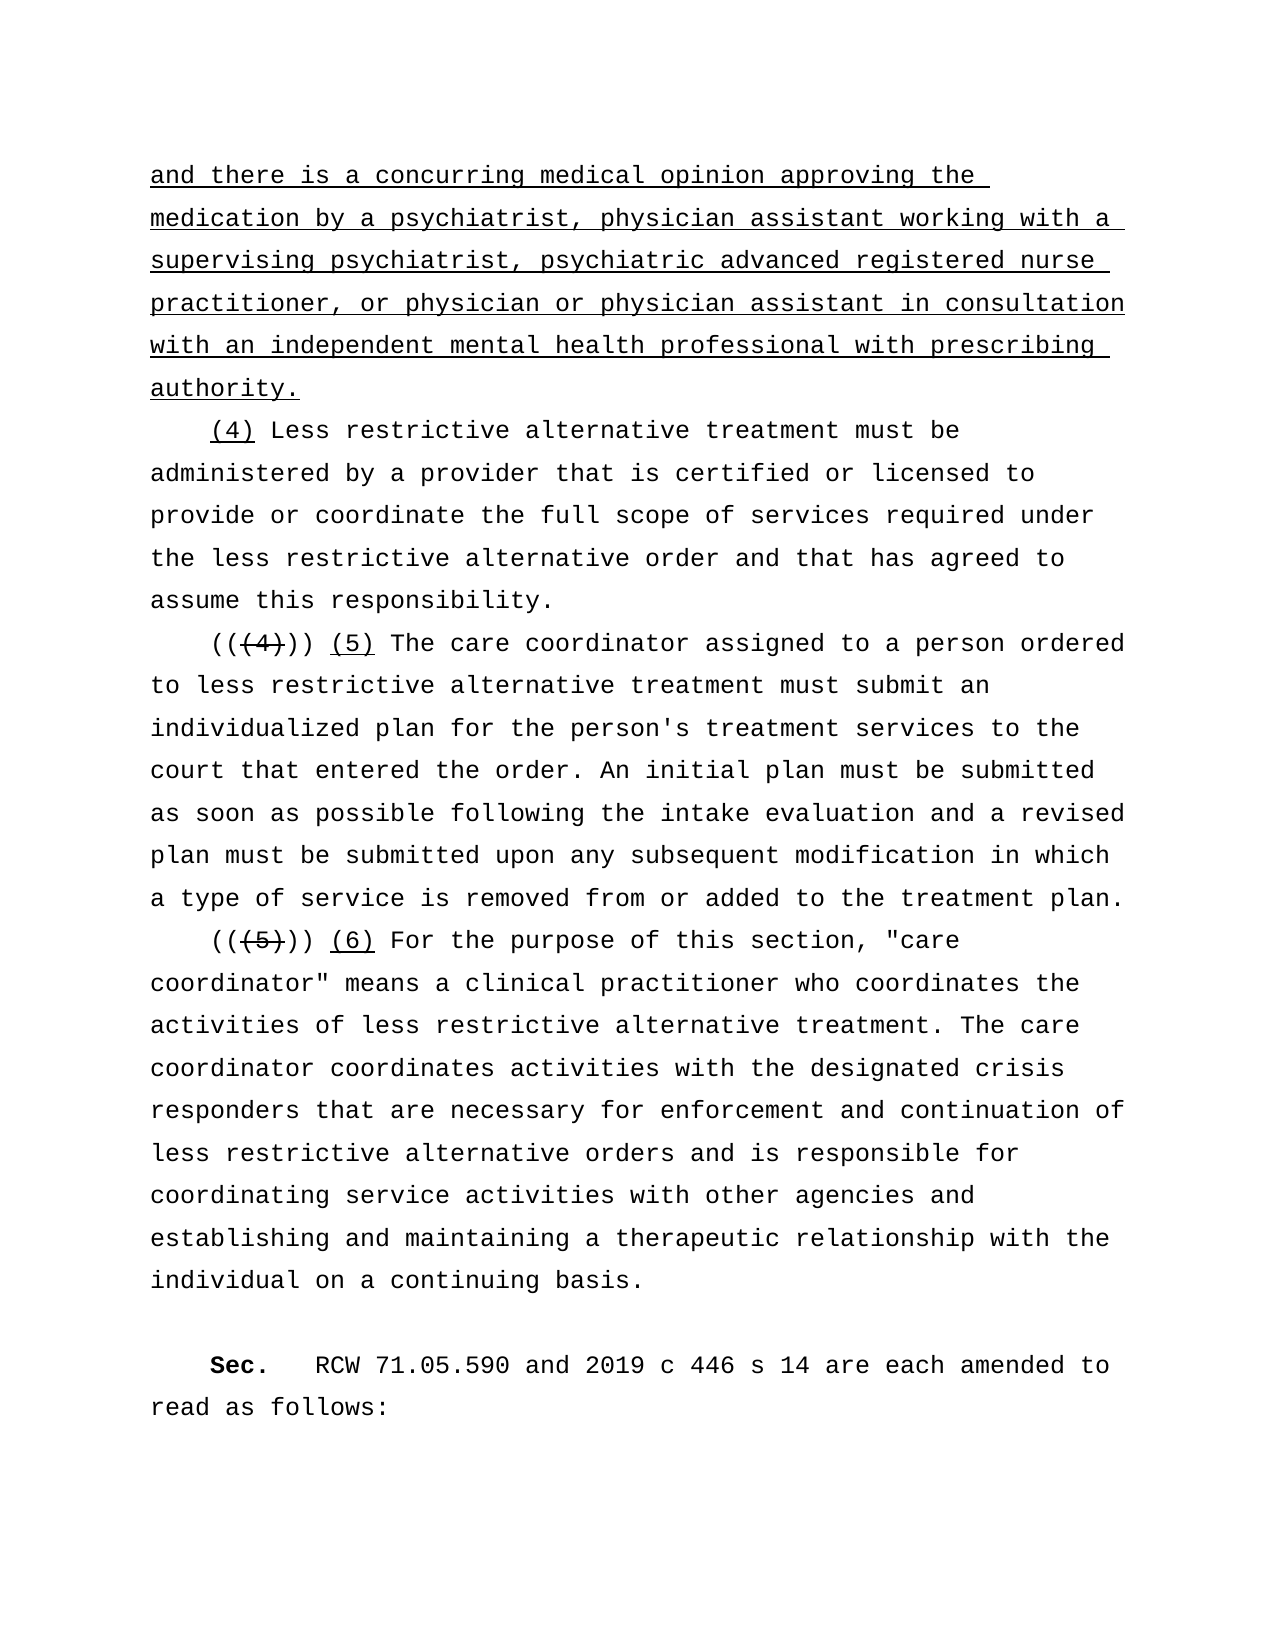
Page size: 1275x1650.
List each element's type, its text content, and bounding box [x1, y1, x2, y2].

text (4) Less restrictive alternative treatment must be administered by a provider that is certified or licensed to provide or coordinate the full scope of services required under the less restrictive alternative order and that has agreed to assume this responsibility. [150, 405, 1125, 617]
text (((5))) (6) For the purpose of this section, "care coordinator" means a clinical practitioner who coordinates the activities of less restrictive alternative treatment. The care coordinator coordinates activities with the designated crisis responders that are necessary for enforcement and continuation of less restrictive alternative orders and is responsible for coordinating service activities with other agencies and establishing and maintaining a therapeutic relationship with the individual on a continuing basis. [150, 915, 1125, 1297]
text Sec. RCW 71.05.590 and 2019 c 446 s 14 are each amended to read as follows: [150, 1339, 1125, 1424]
text (((4))) (5) The care coordinator assigned to a person ordered to less restrictive alternative treatment must submit an individualized plan for the person's treatment services to the court that entered the order. An initial plan must be submitted as soon as possible following the intake evaluation and a revised plan must be submitted upon any subsequent modification in which a type of service is removed from or added to the treatment plan. [150, 617, 1125, 915]
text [150, 150, 1125, 229]
